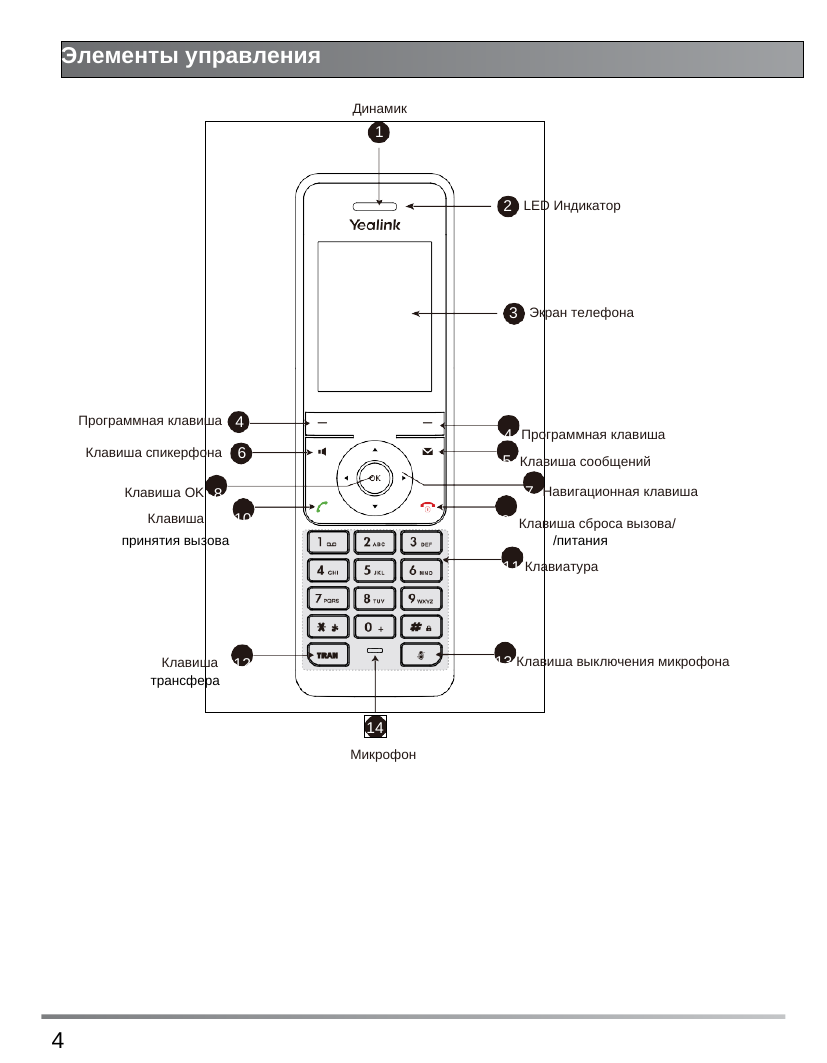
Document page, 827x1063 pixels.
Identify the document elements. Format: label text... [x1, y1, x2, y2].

list LED Индикатор [503, 196, 827, 214]
list Программная клавиша [503, 426, 827, 444]
list Экран телефона [509, 303, 827, 322]
picture [62, 50, 73, 61]
picture [41, 1013, 786, 1019]
picture [206, 548, 544, 653]
text 11 Клавиатура [503, 558, 827, 576]
picture [206, 503, 544, 532]
text Клавиша OK 8 7 Навигационная клавиша [0, 482, 801, 503]
text трансфера [0, 672, 827, 688]
list Клавиша сообщений [502, 451, 827, 469]
text принятия вызова /питания [0, 532, 827, 548]
text Клавиша 10 [147, 510, 256, 528]
text Клавиша 12 13 Клавиша выключения микрофона [161, 653, 827, 672]
text 1 [0, 123, 758, 141]
text Клавиша спикерфона 6 [0, 444, 246, 462]
subtitle Микрофон [24, 747, 743, 762]
picture [206, 688, 544, 712]
text Программная клавиша 4 [0, 410, 244, 431]
picture [206, 141, 544, 482]
picture [62, 42, 803, 77]
text 9 Клавиша сброса вызова/ [501, 512, 827, 531]
subtitle 14 [24, 718, 726, 736]
subtitle Динамик [24, 101, 736, 116]
